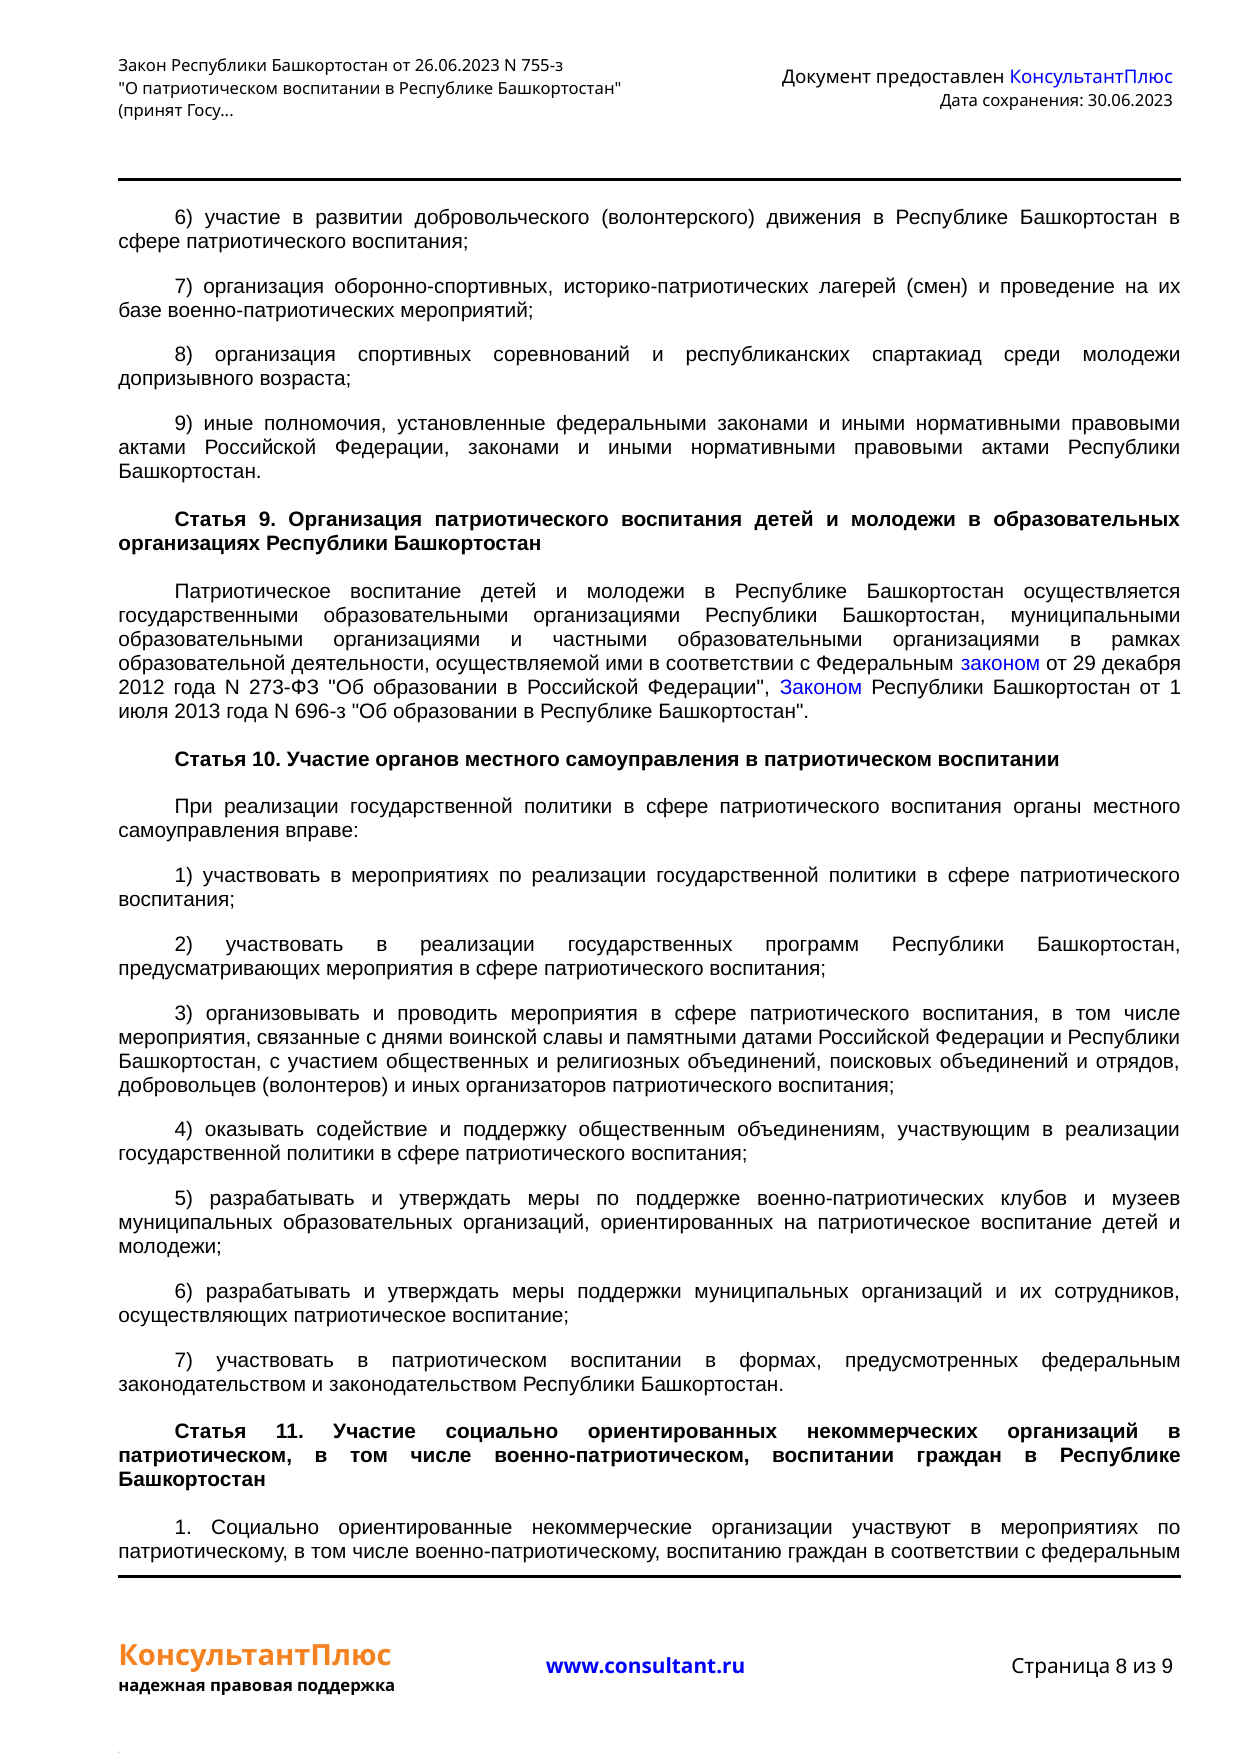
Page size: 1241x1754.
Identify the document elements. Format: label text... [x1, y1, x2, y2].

text При реализации государственной политики в сфере патриотического воспитания органы местного самоуправления вправе: [118, 794, 1181, 842]
title Статья 11. Участие социально ориентированных некоммерческих организаций в патриотическом, в том числе военно-патриотическом, воспитании граждан в Республике Башкортостан [118, 1419, 1181, 1491]
title Статья 9. Организация патриотического воспитания детей и молодежи в образовательных организациях Республики Башкортостан [118, 507, 1181, 555]
text 6) разрабатывать и утверждать меры поддержки муниципальных организаций и их сотрудников, осуществляющих патриотическое воспитание; [118, 1279, 1181, 1327]
text Патриотическое воспитание детей и молодежи в Республике Башкортостан осуществляется государственными образовательными организациями Республики Башкортостан, муниципальными образовательными организациями и частными образовательными организациями в рамках образовательной деятельности, осуществляемой ими в соответствии с Федеральным законом от 29 декабря 2012 года N 273-ФЗ "Об образовании в Российской Федерации", Законом Республики Башкортостан от 1 июля 2013 года N 696-з "Об образовании в Республике Башкортостан". [118, 579, 1181, 722]
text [118, 1515, 1181, 1563]
title Статья 10. Участие органов местного самоуправления в патриотическом воспитании [118, 746, 1181, 770]
text 7) участвовать в патриотическом воспитании в формах, предусмотренных федеральным законодательством и законодательством Республики Башкортостан. [118, 1347, 1181, 1395]
text 8) организация спортивных соревнований и республиканских спартакиад среди молодежи допризывного возраста; [118, 342, 1181, 390]
text 7) организация оборонно-спортивных, историко-патриотических лагерей (смен) и проведение на их базе военно-патриотических мероприятий; [118, 273, 1181, 321]
text 6) участие в развитии добровольческого (волонтерского) движения в Республике Башкортостан в сфере патриотического воспитания; [118, 205, 1181, 253]
text 5) разрабатывать и утверждать меры по поддержке военно-патриотических клубов и музеев муниципальных образовательных организаций, ориентированных на патриотическое воспитание детей и молодежи; [118, 1186, 1181, 1258]
text 9) иные полномочия, установленные федеральными законами и иными нормативными правовыми актами Российской Федерации, законами и иными нормативными правовыми актами Республики Башкортостан. [118, 411, 1181, 483]
text 4) оказывать содействие и поддержку общественным объединениям, участвующим в реализации государственной политики в сфере патриотического воспитания; [118, 1117, 1181, 1165]
text 3) организовывать и проводить мероприятия в сфере патриотического воспитания, в том числе мероприятия, связанные с днями воинской славы и памятными датами Российской Федерации и Республики Башкортостан, с участием общественных и религиозных объединений, поисковых объединений и отрядов, добровольцев (волонтеров) и иных организаторов патриотического воспитания; [118, 1001, 1181, 1096]
text 2) участвовать в реализации государственных программ Республики Башкортостан, предусматривающих мероприятия в сфере патриотического воспитания; [118, 932, 1181, 980]
text 1) участвовать в мероприятиях по реализации государственной политики в сфере патриотического воспитания; [118, 863, 1181, 911]
